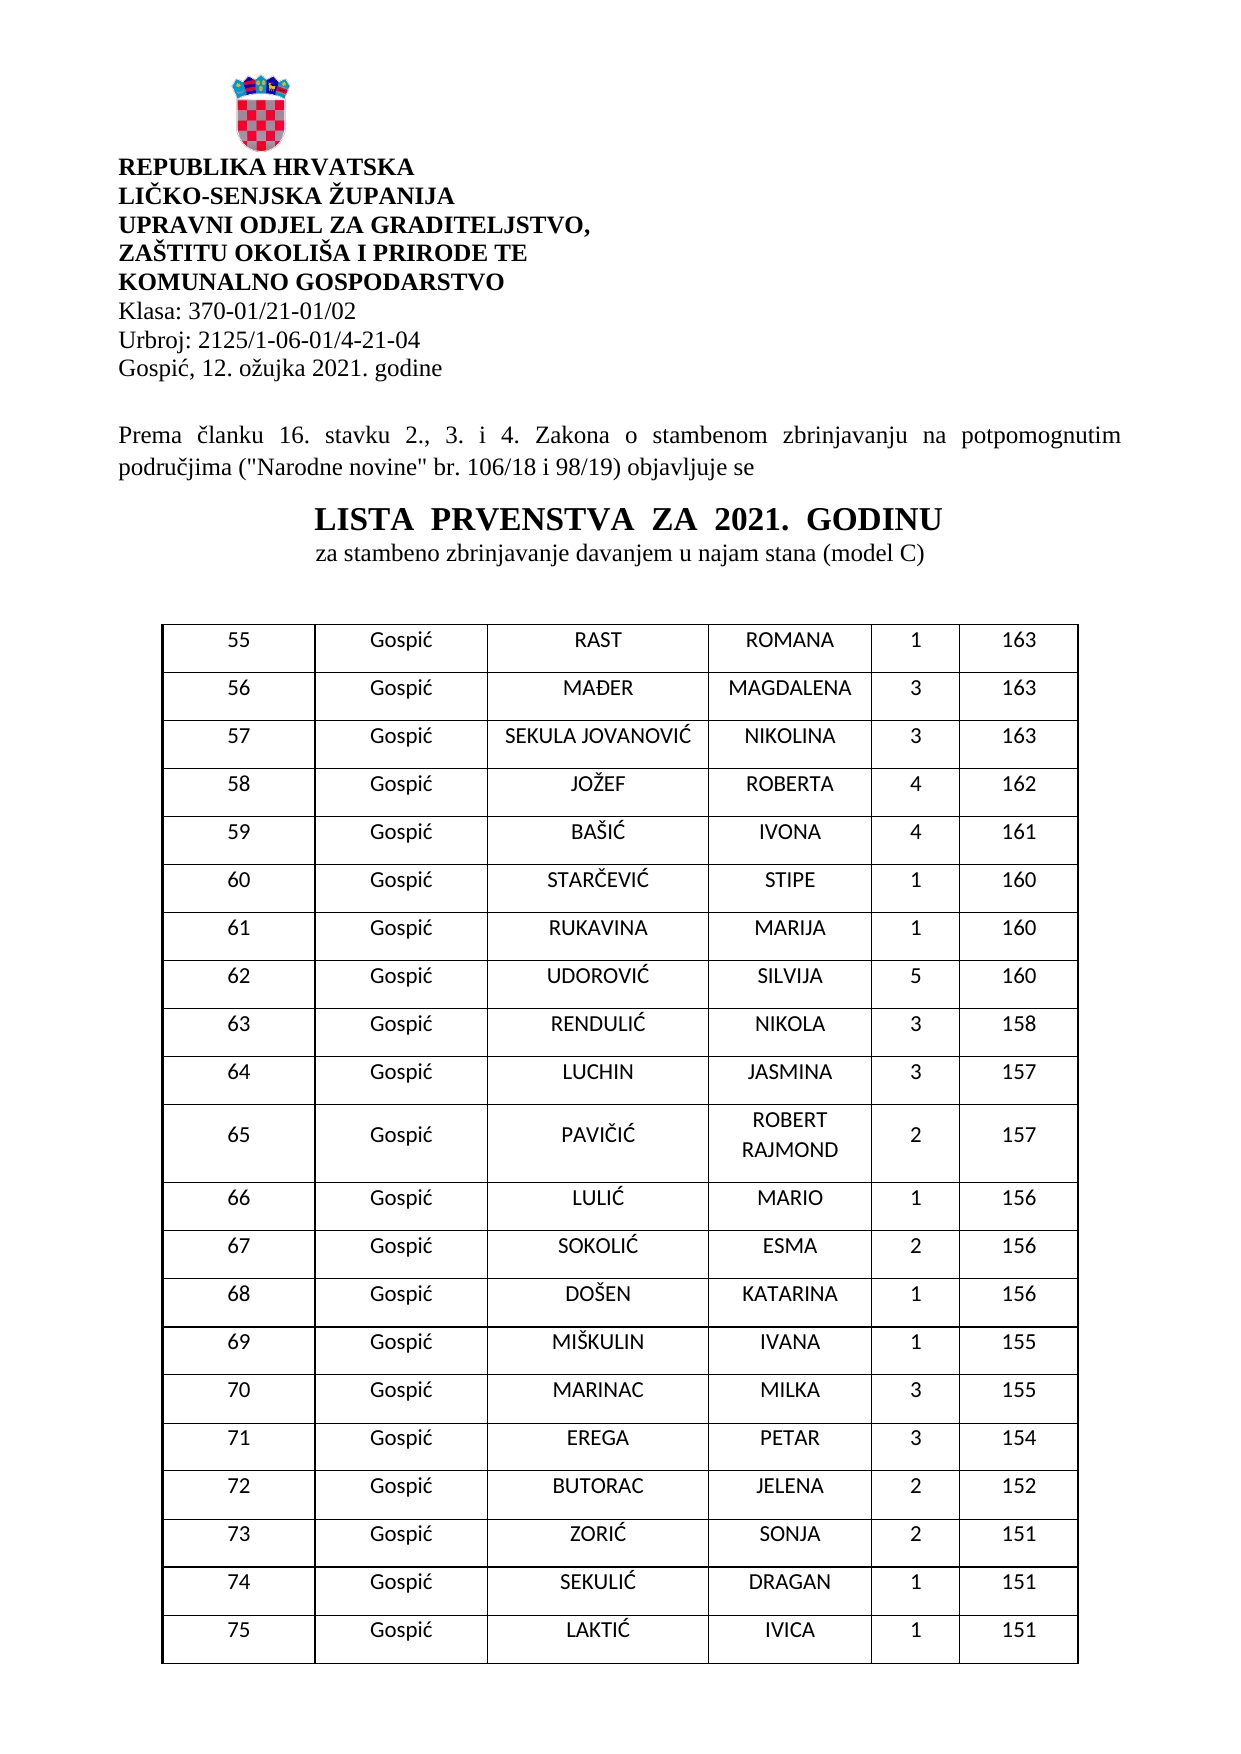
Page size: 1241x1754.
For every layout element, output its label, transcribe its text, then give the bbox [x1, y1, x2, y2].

table_cell 161 [960, 817, 1077, 864]
table_cell 57 [164, 721, 314, 768]
table_cell Gospić [316, 769, 487, 816]
table_cell 58 [164, 769, 314, 816]
table_cell LULIĆ [488, 1183, 708, 1230]
table_cell Gospić [316, 1231, 487, 1278]
table_cell 63 [164, 1009, 314, 1056]
table_cell JASMINA [709, 1057, 871, 1104]
table_cell 151 [960, 1520, 1077, 1566]
table_cell 4 [872, 817, 959, 864]
table_cell 1 [872, 913, 959, 960]
table_cell 1 [872, 1568, 959, 1614]
table_cell 4 [872, 769, 959, 816]
table_cell 3 [872, 673, 959, 720]
table_cell 3 [872, 721, 959, 768]
table_cell 2 [872, 1231, 959, 1278]
table_cell 1 [872, 865, 959, 912]
table_cell IVONA [709, 817, 871, 864]
table_cell 71 [164, 1424, 314, 1470]
table_cell SEKULA JOVANOVIĆ [488, 721, 708, 768]
table_cell Gospić [316, 865, 487, 912]
table_cell BUTORAC [488, 1471, 708, 1518]
table_cell 56 [164, 673, 314, 720]
table_cell MAĐER [488, 673, 708, 720]
table_cell 3 [872, 1057, 959, 1104]
table_cell 157 [960, 1057, 1077, 1104]
table_cell ROMANA [709, 625, 871, 672]
table_cell 69 [164, 1328, 314, 1374]
table_cell 158 [960, 1009, 1077, 1056]
table_cell 2 [872, 1471, 959, 1518]
table_cell 72 [164, 1471, 314, 1518]
table_cell MARIJA [709, 913, 871, 960]
table_cell 60 [164, 865, 314, 912]
table_cell 59 [164, 817, 314, 864]
table_cell 75 [164, 1616, 314, 1662]
table_cell 73 [164, 1520, 314, 1566]
table_cell 2 [872, 1105, 959, 1182]
table_cell Gospić [316, 1424, 487, 1470]
table_cell 61 [164, 913, 314, 960]
table_cell Gospić [316, 1105, 487, 1182]
table_cell NIKOLINA [709, 721, 871, 768]
table_cell Gospić [316, 1328, 487, 1374]
table_cell Gospić [316, 673, 487, 720]
table_cell Gospić [316, 817, 487, 864]
table_cell RUKAVINA [488, 913, 708, 960]
table_cell ROBERT RAJMOND [709, 1105, 871, 1182]
table_cell LAKTIĆ [488, 1616, 708, 1662]
table_cell 62 [164, 961, 314, 1008]
table_cell 154 [960, 1424, 1077, 1470]
table_cell Gospić [316, 1183, 487, 1230]
table_cell 152 [960, 1471, 1077, 1518]
table_cell 65 [164, 1105, 314, 1182]
table_cell 156 [960, 1183, 1077, 1230]
table_cell LUCHIN [488, 1057, 708, 1104]
table_cell JELENA [709, 1471, 871, 1518]
table_cell Gospić [316, 961, 487, 1008]
table_cell 1 [872, 1616, 959, 1662]
table_cell 163 [960, 625, 1077, 672]
table_cell 68 [164, 1279, 314, 1326]
table_cell 151 [960, 1616, 1077, 1662]
table_cell IVICA [709, 1616, 871, 1662]
table_cell 157 [960, 1105, 1077, 1182]
table_cell 67 [164, 1231, 314, 1278]
table_cell MAGDALENA [709, 673, 871, 720]
table_cell ESMA [709, 1231, 871, 1278]
table_cell 74 [164, 1568, 314, 1614]
table_cell 160 [960, 865, 1077, 912]
table_cell 163 [960, 673, 1077, 720]
table_cell Gospić [316, 913, 487, 960]
table_cell Gospić [316, 1520, 487, 1566]
table_cell IVANA [709, 1328, 871, 1374]
table_cell Gospić [316, 1568, 487, 1614]
table_cell MARIO [709, 1183, 871, 1230]
table_cell SEKULIĆ [488, 1568, 708, 1614]
table_cell 151 [960, 1568, 1077, 1614]
table_cell KATARINA [709, 1279, 871, 1326]
table_cell Gospić [316, 625, 487, 672]
table_cell Gospić [316, 1279, 487, 1326]
table_cell 1 [872, 1183, 959, 1230]
table_cell DOŠEN [488, 1279, 708, 1326]
table_cell 155 [960, 1375, 1077, 1422]
table_cell 160 [960, 961, 1077, 1008]
table_cell 70 [164, 1375, 314, 1422]
table_cell 64 [164, 1057, 314, 1104]
table_cell PETAR [709, 1424, 871, 1470]
table_cell UDOROVIĆ [488, 961, 708, 1008]
table_cell RENDULIĆ [488, 1009, 708, 1056]
table_cell Gospić [316, 1471, 487, 1518]
table_cell 2 [872, 1520, 959, 1566]
table_cell JOŽEF [488, 769, 708, 816]
table_cell ZORIĆ [488, 1520, 708, 1566]
table_cell 162 [960, 769, 1077, 816]
picture [230, 73, 292, 153]
table_cell BAŠIĆ [488, 817, 708, 864]
table_cell 160 [960, 913, 1077, 960]
table_cell STARČEVIĆ [488, 865, 708, 912]
table_cell Gospić [316, 1375, 487, 1422]
table_cell RAST [488, 625, 708, 672]
table_cell Gospić [316, 1057, 487, 1104]
table_cell SOKOLIĆ [488, 1231, 708, 1278]
table_cell 55 [164, 625, 314, 672]
table_cell 156 [960, 1279, 1077, 1326]
table_cell MIŠKULIN [488, 1328, 708, 1374]
table_cell Gospić [316, 721, 487, 768]
table_cell SILVIJA [709, 961, 871, 1008]
table_cell 155 [960, 1328, 1077, 1374]
table_cell MARINAC [488, 1375, 708, 1422]
table_cell 66 [164, 1183, 314, 1230]
table_cell 156 [960, 1231, 1077, 1278]
table_cell Gospić [316, 1009, 487, 1056]
table_cell 3 [872, 1375, 959, 1422]
table_cell Gospić [316, 1616, 487, 1662]
table_cell ROBERTA [709, 769, 871, 816]
table_cell EREGA [488, 1424, 708, 1470]
table_cell STIPE [709, 865, 871, 912]
table_cell 1 [872, 1279, 959, 1326]
table_cell 3 [872, 1424, 959, 1470]
table_cell SONJA [709, 1520, 871, 1566]
table_cell 163 [960, 721, 1077, 768]
table_cell 1 [872, 625, 959, 672]
table_cell NIKOLA [709, 1009, 871, 1056]
table_cell 5 [872, 961, 959, 1008]
table_cell 1 [872, 1328, 959, 1374]
table_cell DRAGAN [709, 1568, 871, 1614]
table_cell 3 [872, 1009, 959, 1056]
table_cell MILKA [709, 1375, 871, 1422]
table_cell PAVIČIĆ [488, 1105, 708, 1182]
